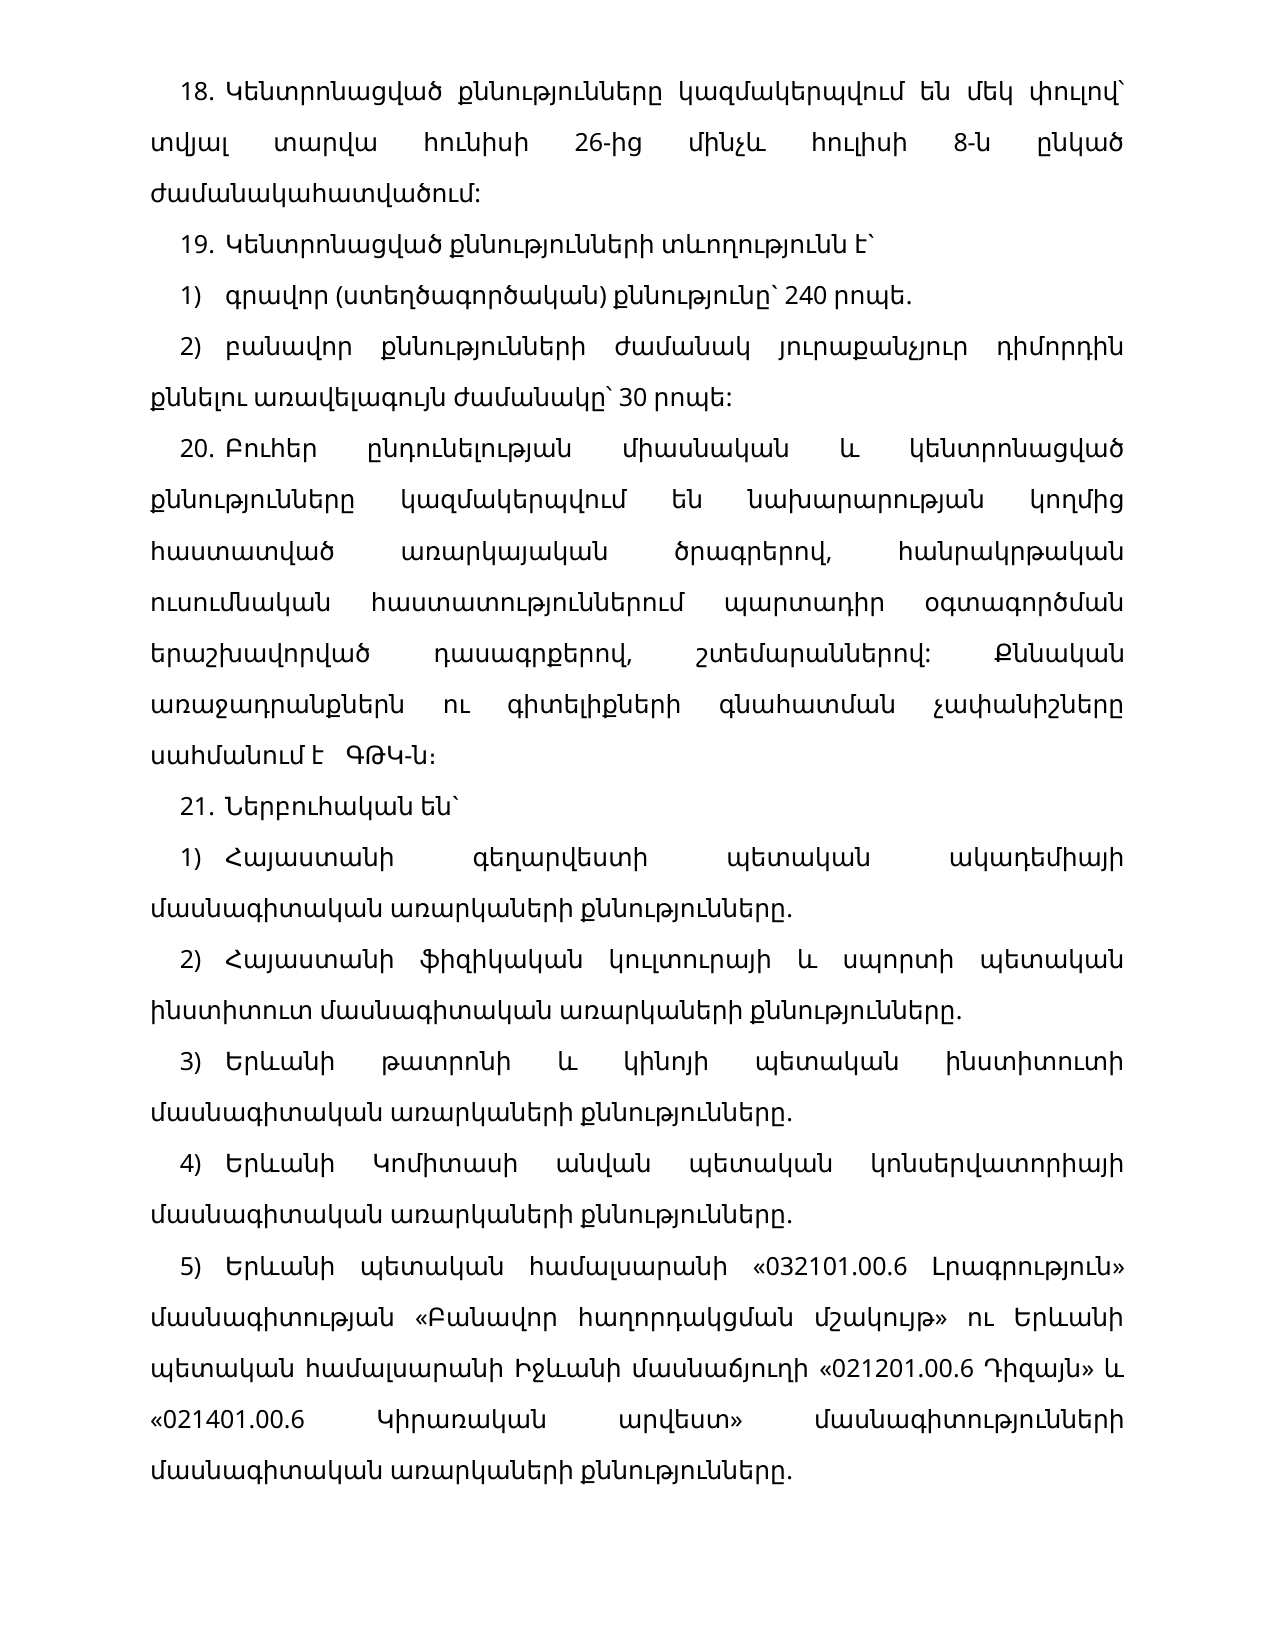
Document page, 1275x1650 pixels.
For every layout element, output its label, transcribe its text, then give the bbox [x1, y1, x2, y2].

list Երևանի Կոմիտասի անվան պետական կոնսերվատորիայի մասնագիտական առարկաների քննությունները. [150, 1146, 1125, 1231]
list Հայաստանի ֆիզիկական կուլտուրայի և սպորտի պետական ինստիտուտ մասնագիտական առարկաների քննությունները. [150, 942, 1125, 1027]
list Կենտրոնացված քննությունների տևողությունն է` [150, 227, 1125, 261]
list Երևանի պետական համալսարանի «032101.00.6 Լրագրություն» մասնագիտության «Բանավոր հաղորդակցման մշակույթ» ու Երևանի պետական համալսարանի Իջևանի մասնաճյուղի «021201.00.6 Դիզայն» և «021401.00.6 Կիրառական արվեստ» մասնագիտությունների մասնագիտական առարկաների քննությունները. [150, 1248, 1125, 1486]
list բանավոր քննությունների ժամանակ յուրաքանչյուր դիմորդին քննելու առավելագույն ժամանակը՝ 30 րոպե: [150, 329, 1125, 414]
list Հայաստանի գեղարվեստի պետական ակադեմիայի մասնագիտական առարկաների քննությունները. [150, 840, 1125, 925]
list Բուհեր ընդունելության միասնական և կենտրոնացված քննությունները կազմակերպվում են նախարարության կողմից հաստատված առարկայական ծրագրերով, հանրակրթական ուսումնական հաստատություններում պարտադիր օգտագործման երաշխավորված դասագրքերով, շտեմարաններով: Քննական առաջադրանքներն ու գիտելիքների գնահատման չափանիշները սահմանում է ԳԹԿ-ն։ [150, 431, 1125, 772]
list Կենտրոնացված քննությունները կազմակերպվում են մեկ փուլով՝ տվյալ տարվա հունիսի 26-ից մինչև հուլիսի 8-ն ընկած ժամանակահատվածում: [150, 74, 1125, 210]
list Ներբուհական են` [150, 789, 1125, 823]
list Երևանի թատրոնի և կինոյի պետական ինստիտուտի մասնագիտական առարկաների քննությունները. [150, 1044, 1125, 1129]
list գրավոր (ստեղծագործական) քննությունը` 240 րոպե. [150, 278, 1125, 312]
